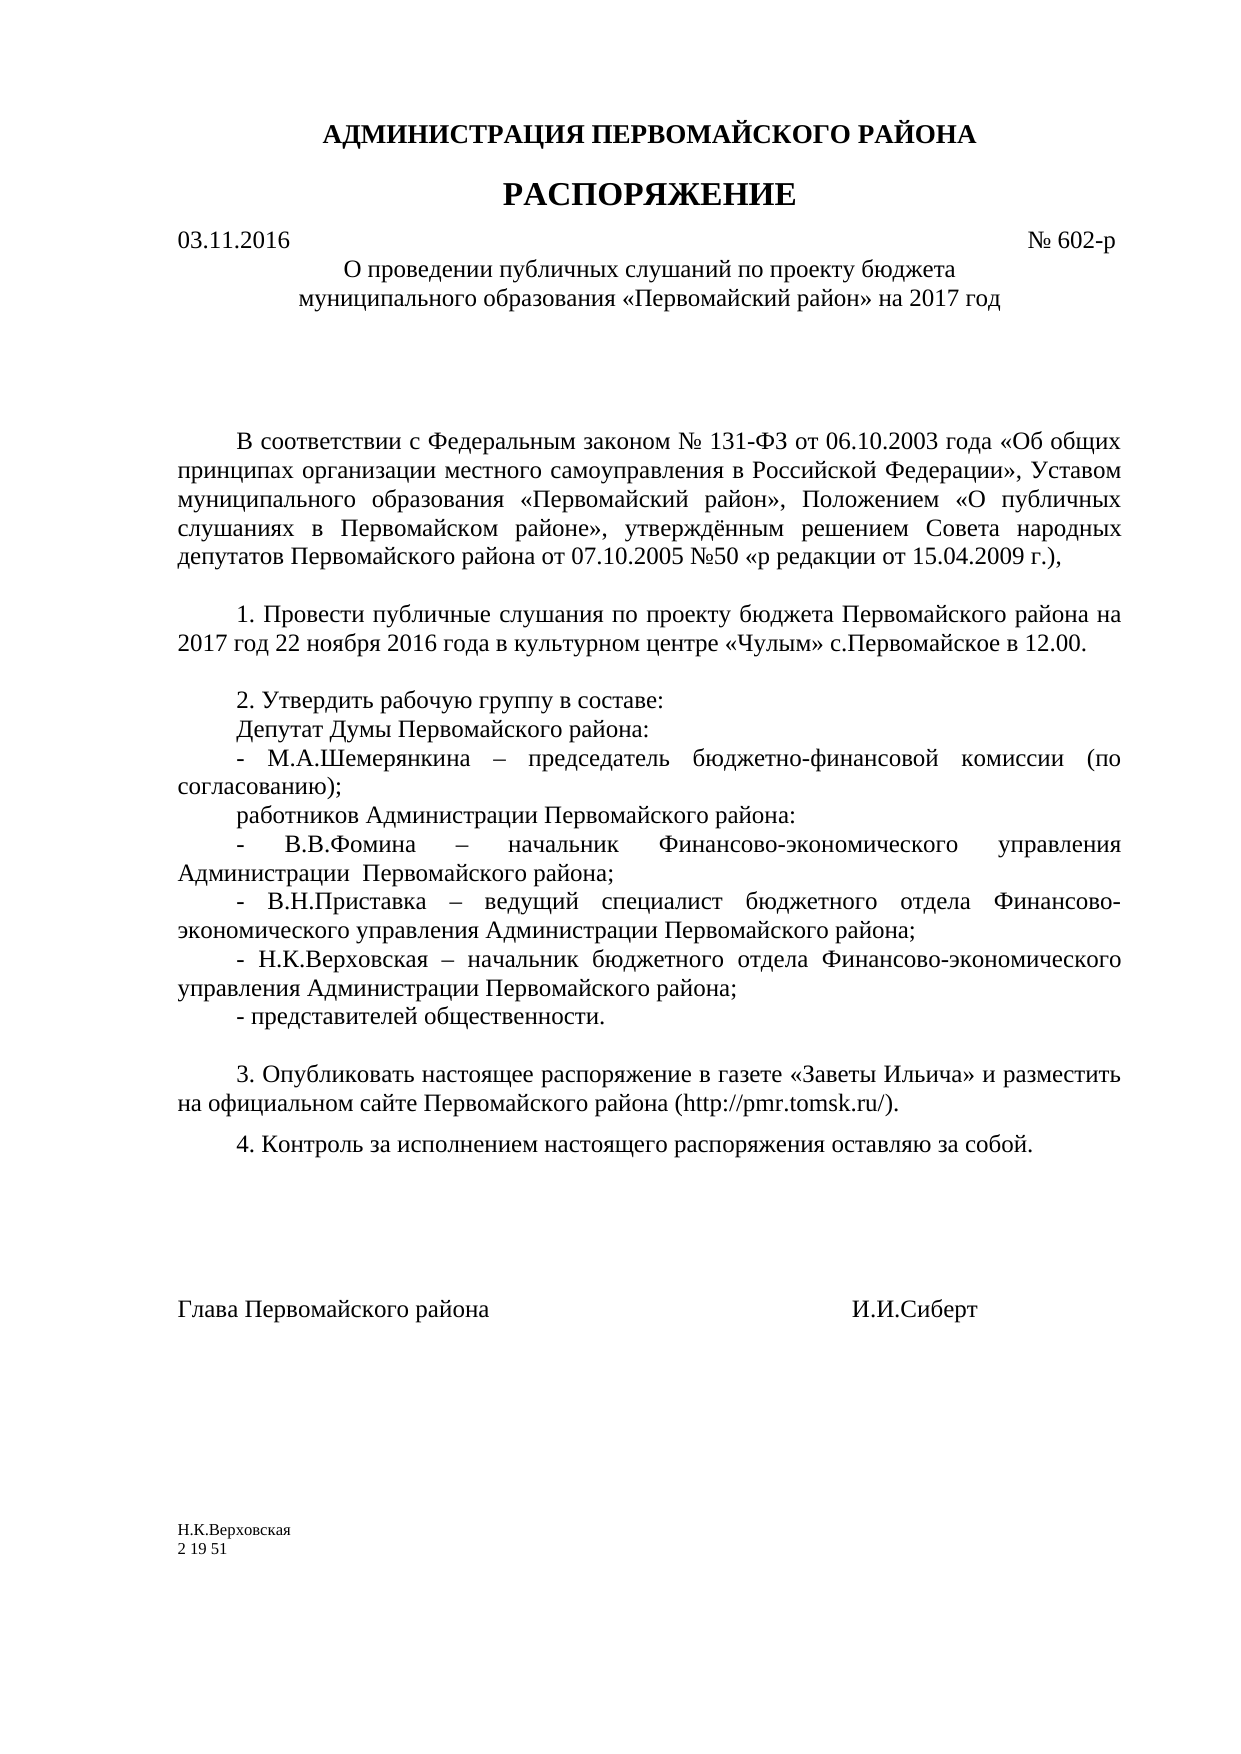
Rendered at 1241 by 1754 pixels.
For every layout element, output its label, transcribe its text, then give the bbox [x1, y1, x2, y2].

text 4. Контроль за исполнением настоящего распоряжения оставляю за собой. [177, 1129, 1122, 1158]
text - В.В.Фомина – начальник Финансово-экономического управления Администрации Первомайского района; [177, 829, 1122, 886]
text - представителей общественности. [177, 1001, 1122, 1030]
text муниципального образования «Первомайский район» на 2017 год [177, 283, 1122, 311]
text - В.Н.Приставка – ведущий специалист бюджетного отдела Финансово-экономического управления Администрации Первомайского района; [177, 886, 1122, 944]
text 2 19 51 [177, 1538, 1122, 1558]
text Н.К.Верховская [177, 1519, 1122, 1538]
text В соответствии с Федеральным законом № 131-ФЗ от 06.10.2003 года «Об общих принципах организации местного самоуправления в Российской Федерации», Уставом муниципального образования «Первомайский район», Положением «О публичных слушаниях в Первомайском районе», утверждённым решением Совета народных депутатов Первомайского района от 07.10.2005 №50 «р редакции от 15.04.2009 г.), [177, 426, 1122, 570]
text АДМИНИСТРАЦИЯ ПЕРВОМАЙСКОГО РАЙОНА [177, 118, 1122, 149]
text 03.11.2016 № 602-р [177, 225, 1122, 254]
text 2. Утвердить рабочую группу в составе: [177, 685, 1122, 714]
text - М.А.Шемерянкина – председатель бюджетно-финансовой комиссии (по согласованию); [177, 743, 1122, 800]
text О проведении публичных слушаний по проекту бюджета [177, 254, 1122, 283]
text - Н.К.Верховская – начальник бюджетного отдела Финансово-экономического управления Администрации Первомайского района; [177, 944, 1122, 1001]
subtitle РАСПОРЯЖЕНИЕ [177, 174, 1122, 213]
text 3. Опубликовать настоящее распоряжение в газете «Заветы Ильича» и разместить на официальном сайте Первомайского района (http://pmr.tomsk.ru/). [177, 1059, 1122, 1116]
text 1. Провести публичные слушания по проекту бюджета Первомайского района на 2017 год 22 ноября 2016 года в культурном центре «Чулым» с.Первомайское в 12.00. [177, 599, 1122, 656]
text работников Администрации Первомайского района: [177, 800, 1122, 829]
text Глава Первомайского района И.И.Сиберт [177, 1294, 1122, 1323]
text Депутат Думы Первомайского района: [177, 714, 1122, 743]
